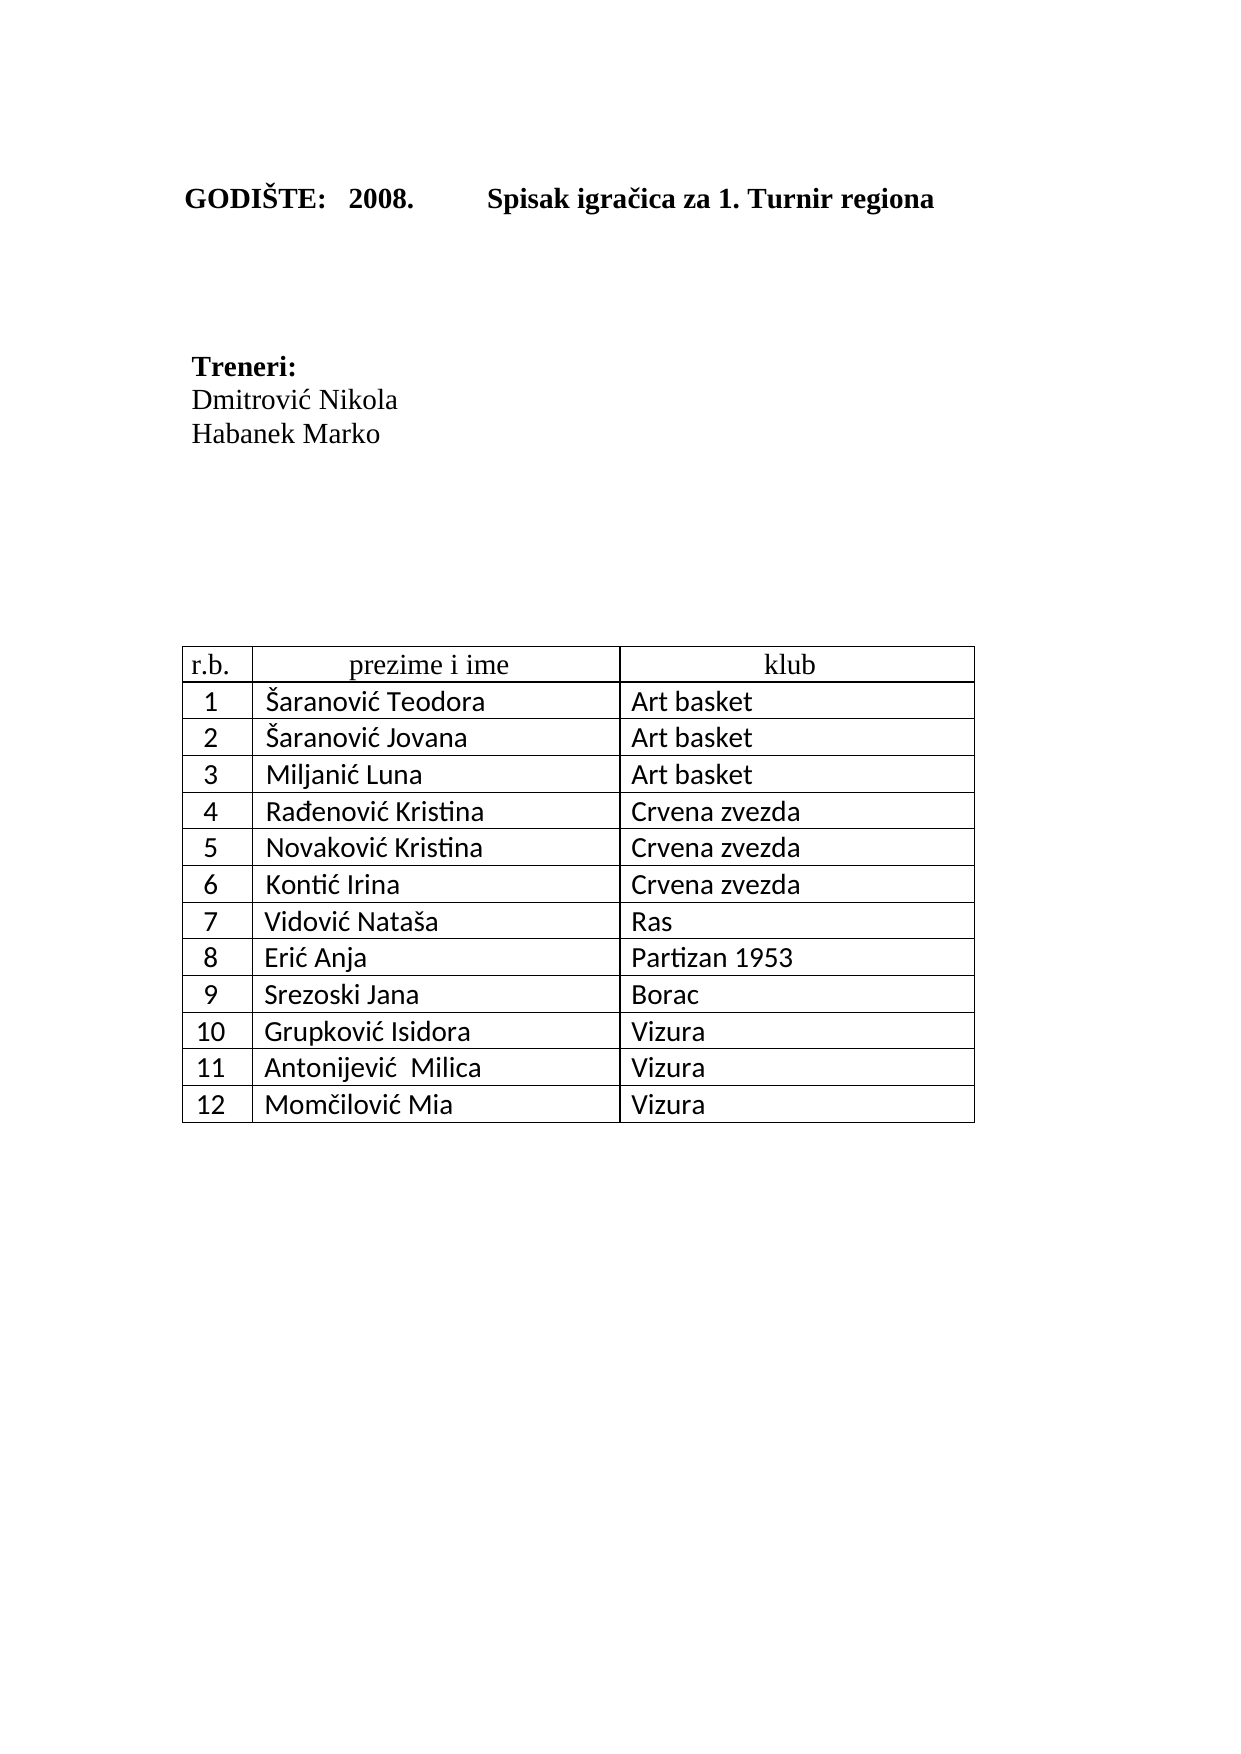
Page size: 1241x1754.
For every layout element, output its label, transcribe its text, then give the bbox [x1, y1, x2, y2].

table_cell Rađenović Kristina [253, 793, 619, 828]
table_cell Ras [621, 903, 974, 938]
table_header Šaranović Teodora [253, 683, 619, 718]
table_header Art basket [621, 683, 974, 718]
table_cell 6 [183, 866, 252, 902]
table_cell Partizan 1953 [621, 939, 974, 975]
table_cell 12 [183, 1086, 252, 1122]
table_cell Crvena zvezda [621, 866, 974, 902]
table_cell Art basket [621, 756, 974, 792]
table_header 1 [183, 683, 252, 718]
table_cell Art basket [621, 719, 974, 755]
table_cell Momčilović Mia [253, 1086, 619, 1122]
table_cell Šaranović Jovana [253, 719, 619, 755]
table_cell Crvena zvezda [621, 793, 974, 828]
table_cell 11 [183, 1049, 252, 1085]
table_cell Vizura [621, 1086, 974, 1122]
table_cell Borac [621, 976, 974, 1012]
table_cell Crvena zvezda [621, 829, 974, 865]
table_cell Vizura [621, 1049, 974, 1085]
table_cell Grupković Isidora [253, 1013, 619, 1048]
table_cell Antonijević Milica [253, 1049, 619, 1085]
table_cell Miljanić Luna [253, 756, 619, 792]
table_cell 4 [183, 793, 252, 828]
table_cell 7 [183, 903, 252, 938]
table_cell Kontić Irina [253, 866, 619, 902]
table_cell Vizura [621, 1013, 974, 1048]
table_header r.b. [183, 647, 252, 681]
table_cell Novaković Kristina [253, 829, 619, 865]
table_cell Erić Anja [253, 939, 619, 975]
table_cell 9 [183, 976, 252, 1012]
table_cell Vidović Nataša [253, 903, 619, 938]
table_cell 10 [183, 1013, 252, 1048]
table_cell 3 [183, 756, 252, 792]
table_cell 2 [183, 719, 252, 755]
text GODIŠTE: 2008. Spisak igračica za 1. Turnir regiona Treneri: Dmitrović Nikola Habanek Marko [148, 148, 1093, 612]
table_header klub [621, 647, 974, 681]
table_cell 5 [183, 829, 252, 865]
table_header prezime i ime [253, 647, 619, 681]
table_cell 8 [183, 939, 252, 975]
table_cell Srezoski Jana [253, 976, 619, 1012]
